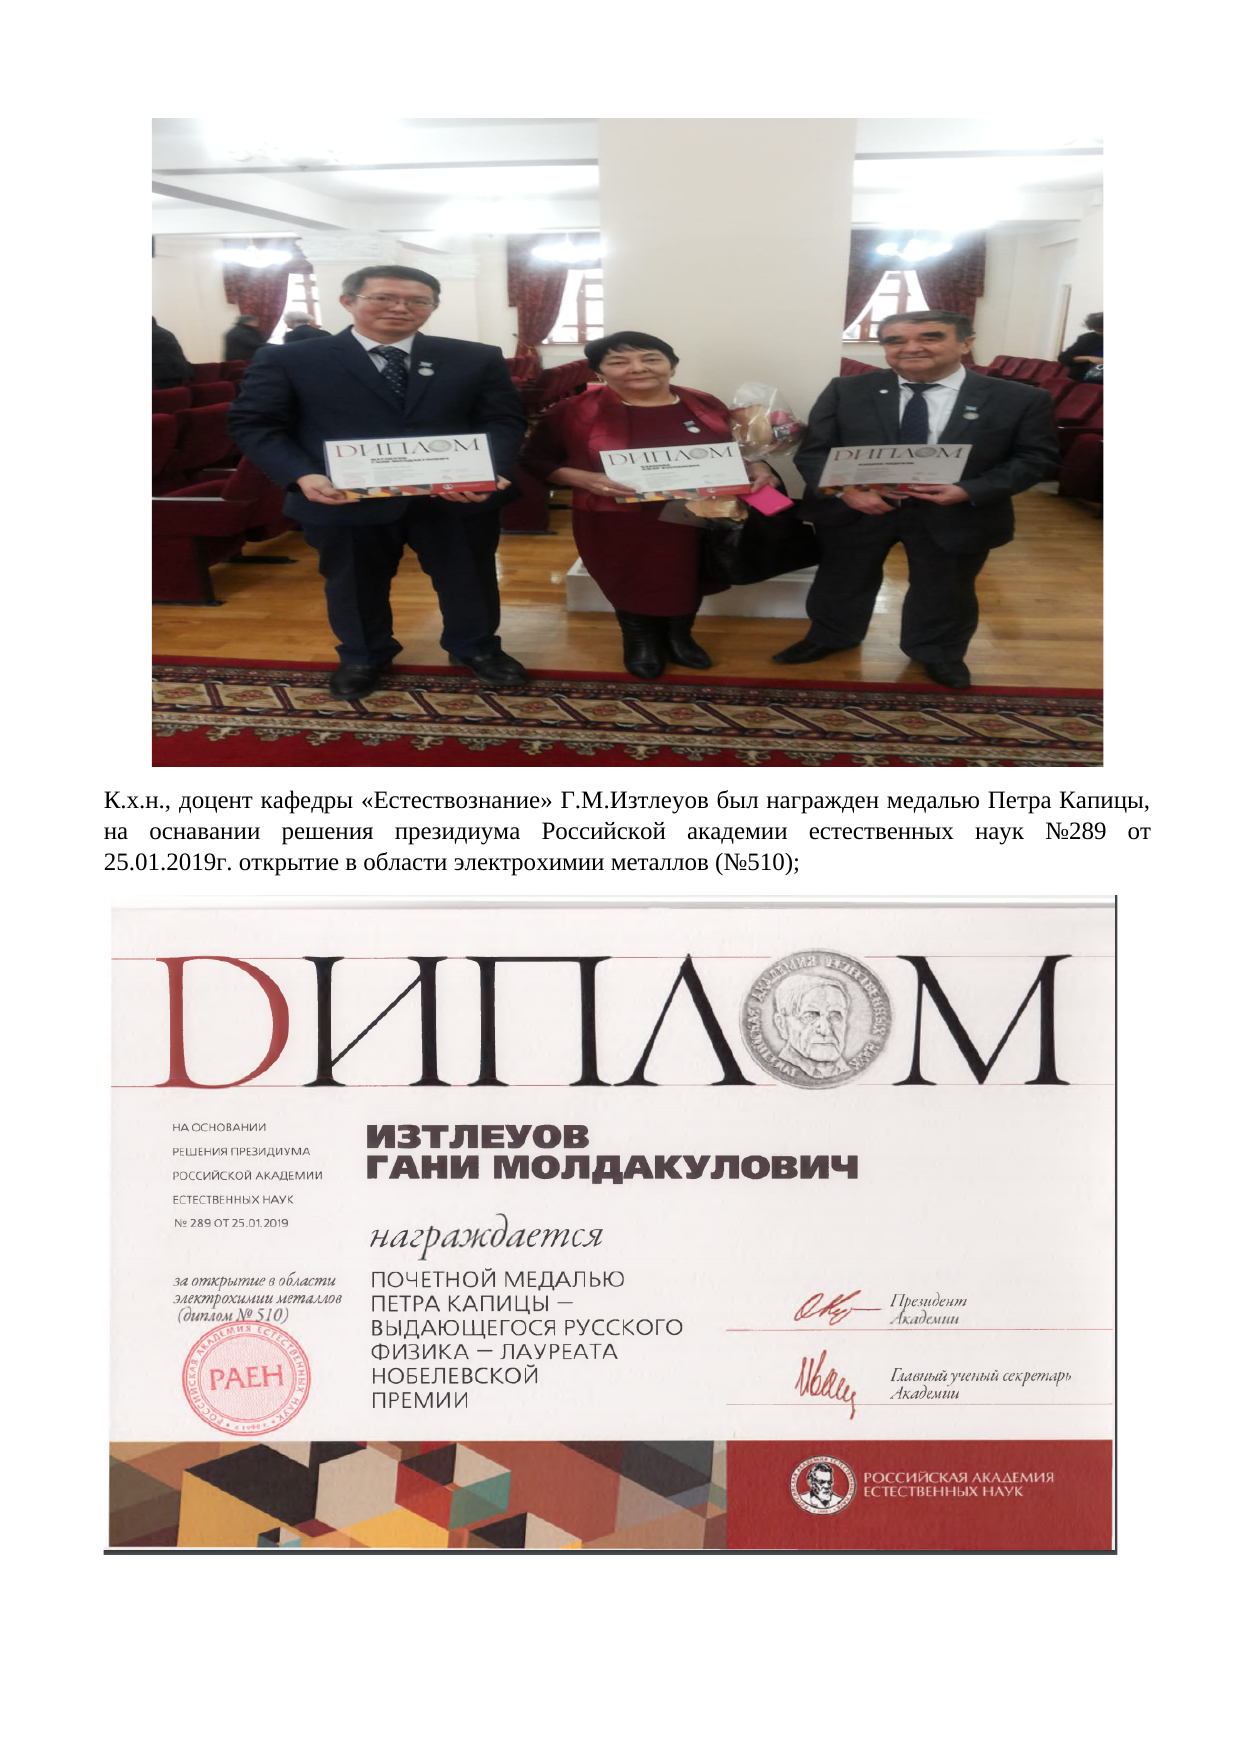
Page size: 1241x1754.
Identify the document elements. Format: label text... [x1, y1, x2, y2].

picture [151, 118, 1104, 767]
text К.х.н., доцент кафедры «Естествознание» Г.М.Изтлеуов был награжден медалью Петра Капицы, на оснавании решения президиума Российской академии естественных наук №289 от 25.01.2019г. открытие в области электрохимии металлов (№510); [103, 785, 1152, 876]
picture [103, 895, 1118, 1555]
